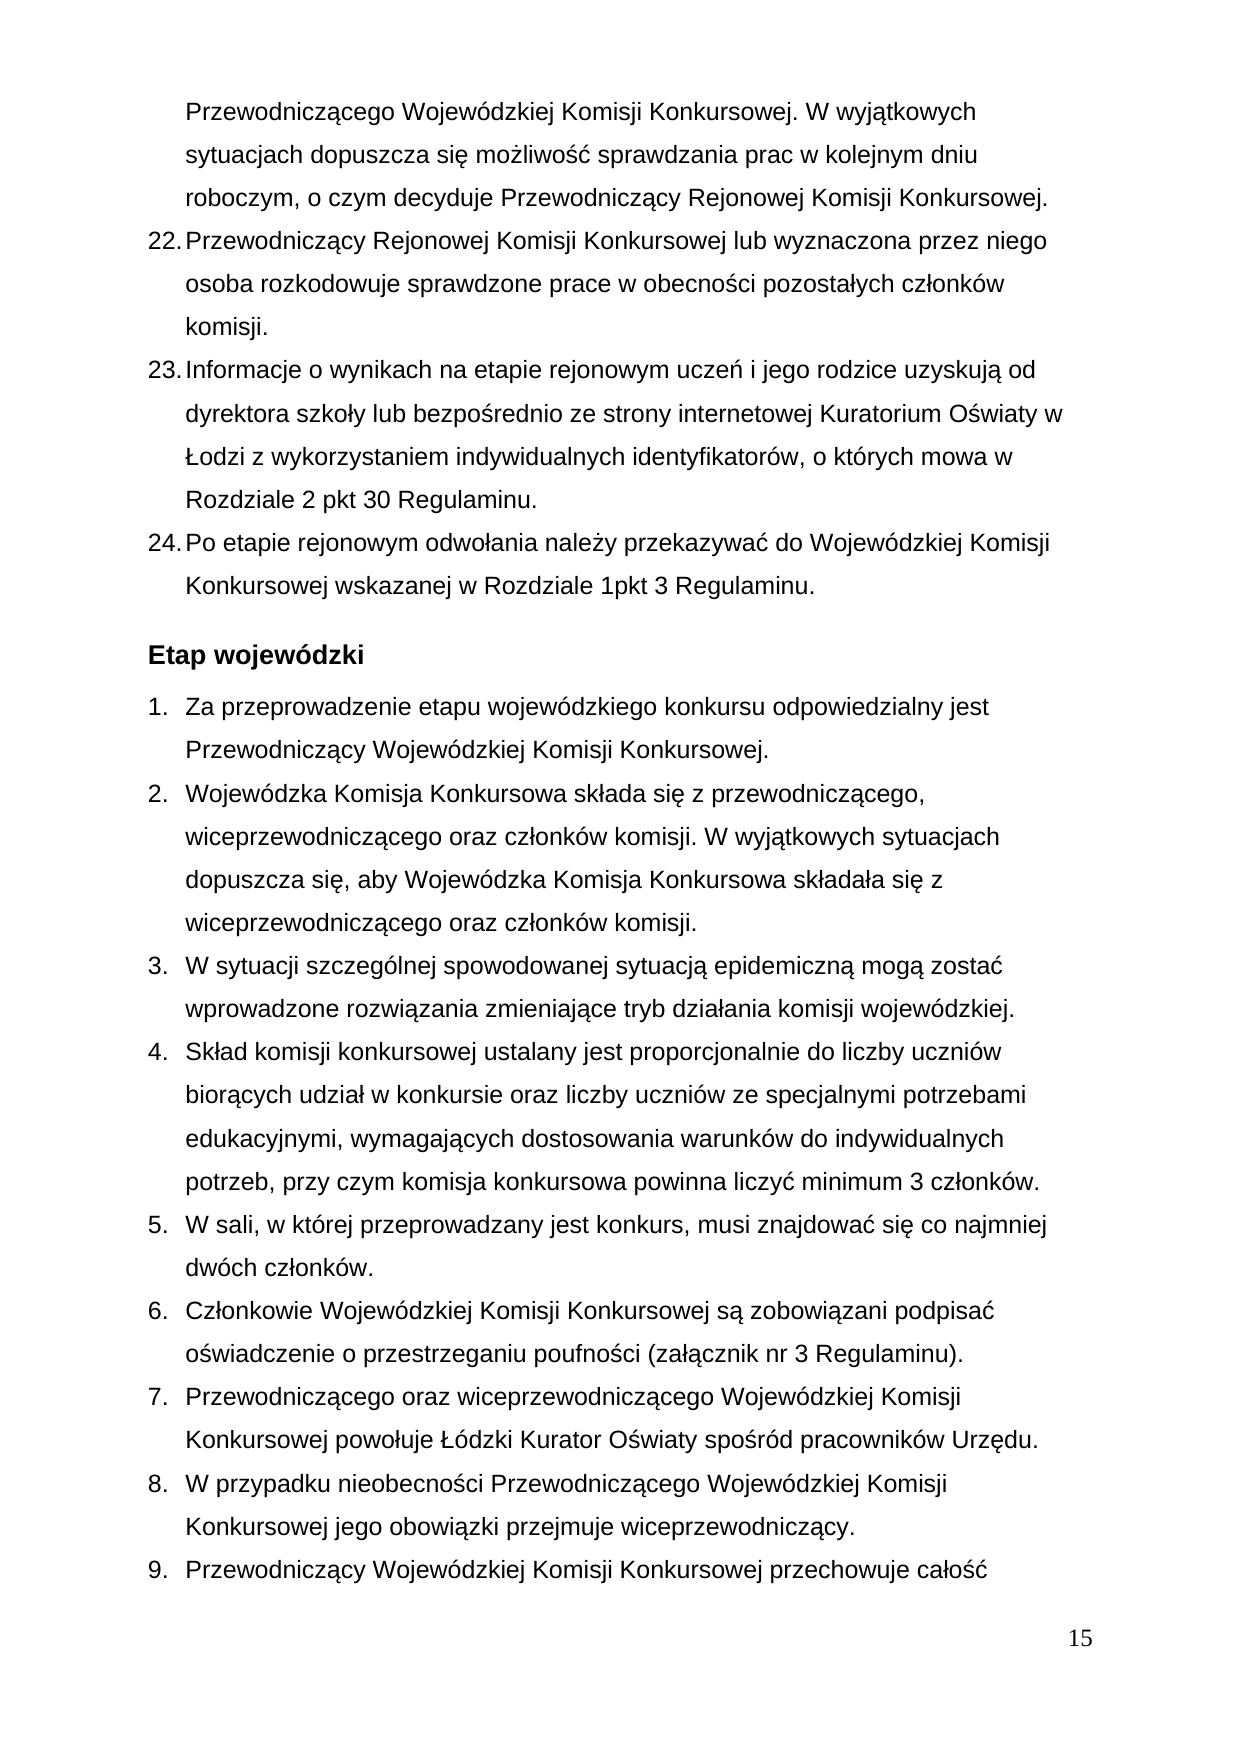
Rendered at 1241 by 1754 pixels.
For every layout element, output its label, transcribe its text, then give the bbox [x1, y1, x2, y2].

list Informacje o wynikach na etapie rejonowym uczeń i jego rodzice uzyskują od dyrektora szkoły lub bezpośrednio ze strony internetowej Kuratorium Oświaty w Łodzi z wykorzystaniem indywidualnych identyfikatorów, o których mowa w Rozdziale 2 pkt 30 Regulaminu. [148, 355, 1093, 513]
subtitle Etap wojewódzki [148, 639, 1093, 670]
list Przewodniczącego oraz wiceprzewodniczącego Wojewódzkiej Komisji Konkursowej powołuje Łódzki Kurator Oświaty spośród pracowników Urzędu. [148, 1382, 1093, 1454]
list Skład komisji konkursowej ustalany jest proporcjonalnie do liczby uczniów biorących udział w konkursie oraz liczby uczniów ze specjalnymi potrzebami edukacyjnymi, wymagających dostosowania warunków do indywidualnych potrzeb, przy czym komisja konkursowa powinna liczyć minimum 3 członków. [148, 1037, 1093, 1195]
list Za przeprowadzenie etapu wojewódzkiego konkursu odpowiedzialny jest Przewodniczący Wojewódzkiej Komisji Konkursowej. [148, 692, 1093, 764]
list Członkowie Wojewódzkiej Komisji Konkursowej są zobowiązani podpisać oświadczenie o przestrzeganiu poufności (załącznik nr 3 Regulaminu). [148, 1296, 1093, 1368]
list W sytuacji szczególnej spowodowanej sytuacją epidemiczną mogą zostać wprowadzone rozwiązania zmieniające tryb działania komisji wojewódzkiej. [148, 951, 1093, 1023]
list Po etapie rejonowym odwołania należy przekazywać do Wojewódzkiej Komisji Konkursowej wskazanej w Rozdziale 1pkt 3 Regulaminu. [148, 528, 1093, 600]
list W przypadku nieobecności Przewodniczącego Wojewódzkiej Komisji Konkursowej jego obowiązki przejmuje wiceprzewodniczący. [148, 1468, 1093, 1540]
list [148, 1555, 1093, 1583]
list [148, 97, 1093, 212]
list Wojewódzka Komisja Konkursowa składa się z przewodniczącego, wiceprzewodniczącego oraz członków komisji. W wyjątkowych sytuacjach dopuszcza się, aby Wojewódzka Komisja Konkursowa składała się z wiceprzewodniczącego oraz członków komisji. [148, 778, 1093, 937]
list Przewodniczący Rejonowej Komisji Konkursowej lub wyznaczona przez niego osoba rozkodowuje sprawdzone prace w obecności pozostałych członków komisji. [148, 226, 1093, 341]
list W sali, w której przeprowadzany jest konkurs, musi znajdować się co najmniej dwóch członków. [148, 1210, 1093, 1282]
